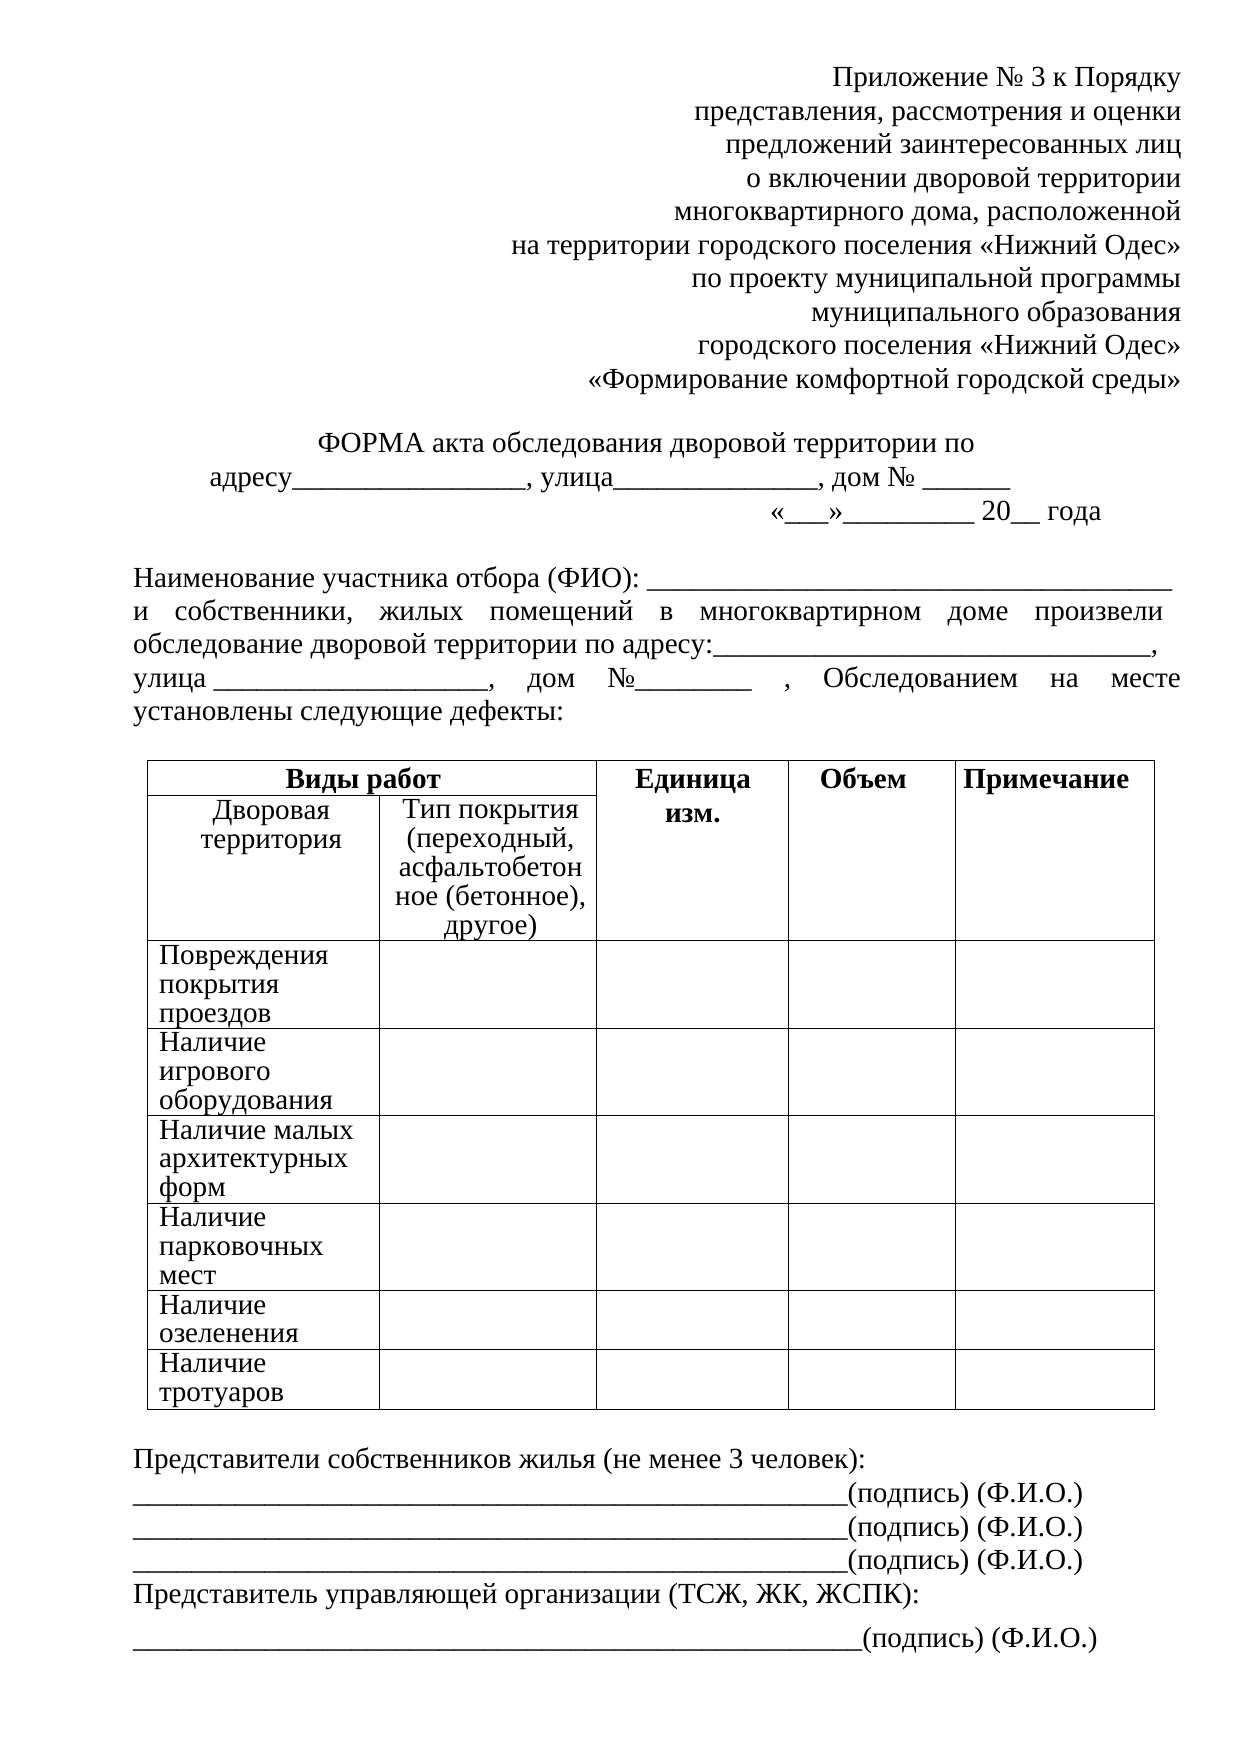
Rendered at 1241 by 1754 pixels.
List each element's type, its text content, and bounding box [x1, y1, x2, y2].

table_cell [380, 1116, 596, 1203]
table_cell [956, 1350, 1154, 1409]
text _________________________________________________(подпись) (Ф.И.О.) [133, 1509, 1181, 1543]
text о включении дворовой территории [133, 160, 1181, 193]
text по проекту муниципальной программы [133, 260, 1181, 294]
table_cell [789, 1116, 955, 1203]
table_cell Тип покрытия (переходный, асфальтобетонное (бетонное), другое) [380, 796, 596, 940]
text на территории городского поселения «Нижний Одес» [133, 227, 1181, 260]
table_cell [789, 941, 955, 1028]
text улица , дом №________ , Обследованием на месте установлены следующие дефекты: [133, 660, 1181, 727]
table_header Примечание [956, 761, 1154, 940]
table_cell [789, 1350, 955, 1409]
table_cell Дворовая территория [148, 796, 379, 940]
text городского поселения «Нижний Одес» [133, 327, 1181, 361]
table_cell [956, 1029, 1154, 1115]
table_cell [380, 1291, 596, 1348]
text Представители собственников жилья (не менее 3 человек): [133, 1442, 1181, 1475]
text «___»_________ 20__ года [690, 493, 1181, 527]
text предложений заинтересованных лиц [133, 126, 1181, 160]
text _________________________________________________(подпись) (Ф.И.О.) [133, 1543, 1181, 1577]
table_cell [380, 1350, 596, 1409]
text __________________________________________________(подпись) (Ф.И.О.) [133, 1620, 1181, 1654]
table_cell [597, 1350, 788, 1409]
table_cell [789, 1204, 955, 1290]
table_cell [597, 1029, 788, 1115]
table_cell [597, 1204, 788, 1290]
table_header Единица изм. [597, 761, 788, 940]
table_cell [956, 1291, 1154, 1348]
table_cell Повреждения покрытия проездов [148, 941, 379, 1028]
text представления, рассмотрения и оценки [133, 93, 1181, 126]
text многоквартирного дома, расположенной [133, 193, 1181, 227]
table_header Объем [789, 761, 955, 940]
table_cell [956, 1116, 1154, 1203]
text Приложение № 3 к Порядку [133, 59, 1181, 93]
text ФОРМА акта обследования дворовой территории по адресу________________, улица______________, дом № ______ [203, 426, 1017, 493]
table_cell [380, 941, 596, 1028]
text Наименование участника отбора (ФИО): ____________________________________ [133, 560, 1181, 594]
table_cell [380, 1204, 596, 1290]
text Представитель управляющей организации (ТСЖ, ЖК, ЖСПК): [133, 1577, 1181, 1610]
table_cell [956, 941, 1154, 1028]
table_cell [597, 1116, 788, 1203]
text и собственники, жилых помещений в многоквартирном доме произвели обследование дворовой территории по адресу:______________________________, [133, 594, 1164, 660]
table_cell Наличие парковочных мест [148, 1204, 379, 1290]
table_cell Наличие озеленения [148, 1291, 379, 1348]
table_cell [597, 1291, 788, 1348]
text «Формирование комфортной городской среды» [133, 361, 1181, 394]
table_cell [789, 1291, 955, 1348]
table_cell [380, 1029, 596, 1115]
text муниципального образования [133, 294, 1181, 327]
table_cell Наличие игрового оборудования [148, 1029, 379, 1115]
table_cell Наличие тротуаров [148, 1350, 379, 1409]
table_cell [597, 941, 788, 1028]
text _________________________________________________(подпись) (Ф.И.О.) [133, 1475, 1181, 1509]
table_cell Наличие малых архитектурных форм [148, 1116, 379, 1203]
table_cell [789, 1029, 955, 1115]
table_header Виды работ [148, 761, 596, 795]
table_cell [956, 1204, 1154, 1290]
